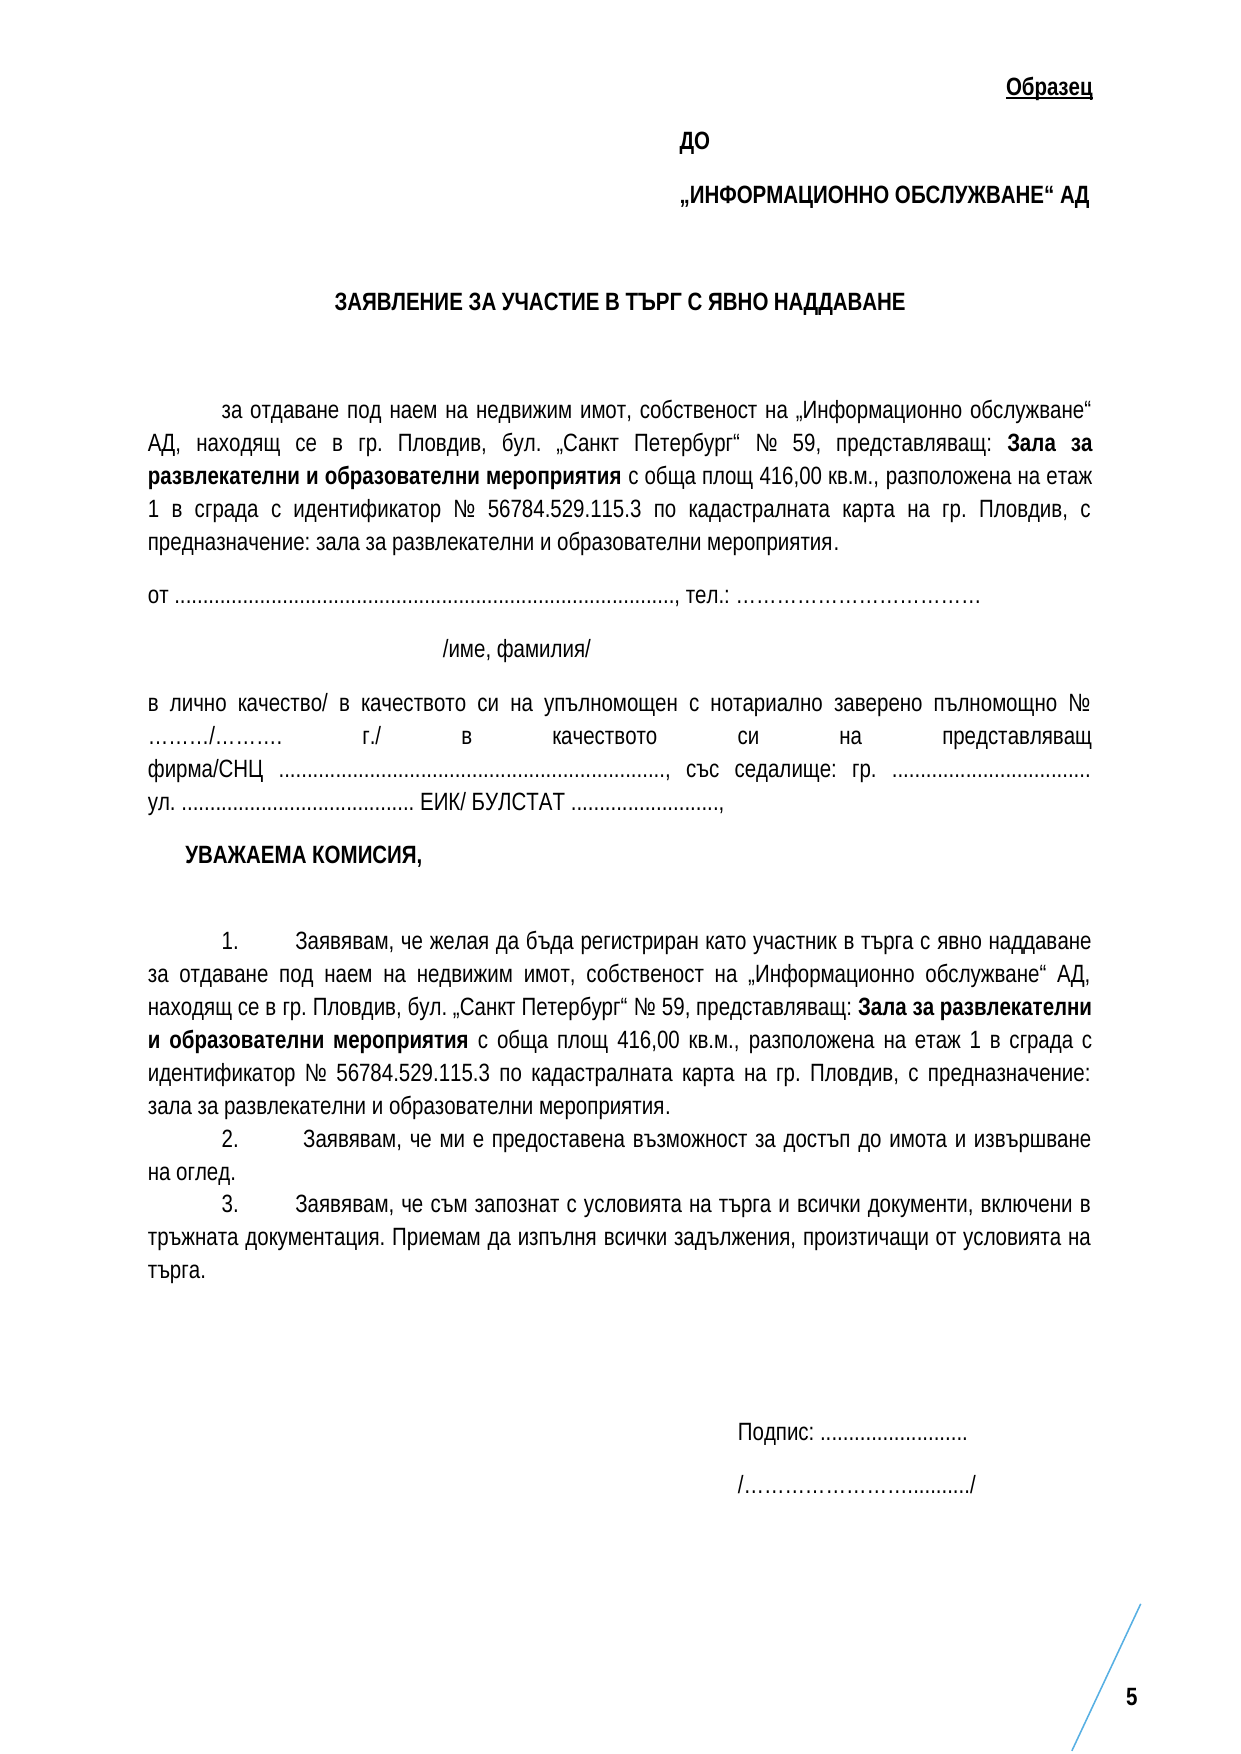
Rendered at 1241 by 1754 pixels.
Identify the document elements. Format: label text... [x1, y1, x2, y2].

text ЗАЯВЛЕНИЕ ЗА УЧАСТИЕ В ТЪРГ С ЯВНО НАДДАВАНЕ [148, 287, 1092, 316]
list Заявявам, че желая да бъда регистриран като участник в търга с явно наддаване за отдаване под наем на недвижим имот, собственост на „Информационно обслужване“ АД, находящ се в гр. Пловдив, бул. „Санкт Петербург“ № 59, представляващ: Зала за развлекателни и образователни мероприятия с обща площ 416,00 кв.м., разположена на етаж 1 в сграда с идентификатор № 56784.529.115.3 по кадастралната карта на гр. Пловдив, с предназначение: зала за развлекателни и образователни мероприятия. [148, 926, 1092, 1119]
text „ИНФОРМАЦИОННО ОБСЛУЖВАНЕ“ АД [148, 180, 1092, 208]
text /…………………….........../ [664, 1470, 1092, 1499]
text УВАЖАЕМА КОМИСИЯ, [148, 840, 1092, 869]
list Заявявам, че съм запознат с условията на търга и всички документи, включени в тръжната документация. Приемам да изпълня всички задължения, произтичащи от условията на търга. [148, 1189, 1092, 1284]
text /име, фамилия/ [148, 634, 1092, 663]
text ДО [148, 126, 1092, 155]
text Подпис: .......................... [664, 1417, 1092, 1445]
text Образец [148, 72, 1092, 101]
text за отдаване под наем на недвижим имот, собственост на „Информационно обслужване“ АД, находящ се в гр. Пловдив, бул. „Санкт Петербург“ № 59, представляващ: Зала за развлекателни и образователни мероприятия с обща площ 416,00 кв.м., разположена на етаж 1 в сграда с идентификатор № 56784.529.115.3 по кадастралната карта на гр. Пловдив, с предназначение: зала за развлекателни и образователни мероприятия. [148, 395, 1092, 555]
text в лично качество/ в качеството си на упълномощен с нотариално заверено пълномощно № ………/………. г./ в качеството си на представляващ фирма/СНЦ ...................................................................., със седалище: гр. ................................... ул. ......................................... ЕИК/ БУЛСТАТ .........................., [148, 688, 1092, 815]
text от ........................................................................................, тел.: ……………………………… [148, 580, 1092, 609]
list Заявявам, че ми е предоставена възможност за достъп до имота и извършване на оглед. [148, 1124, 1092, 1185]
